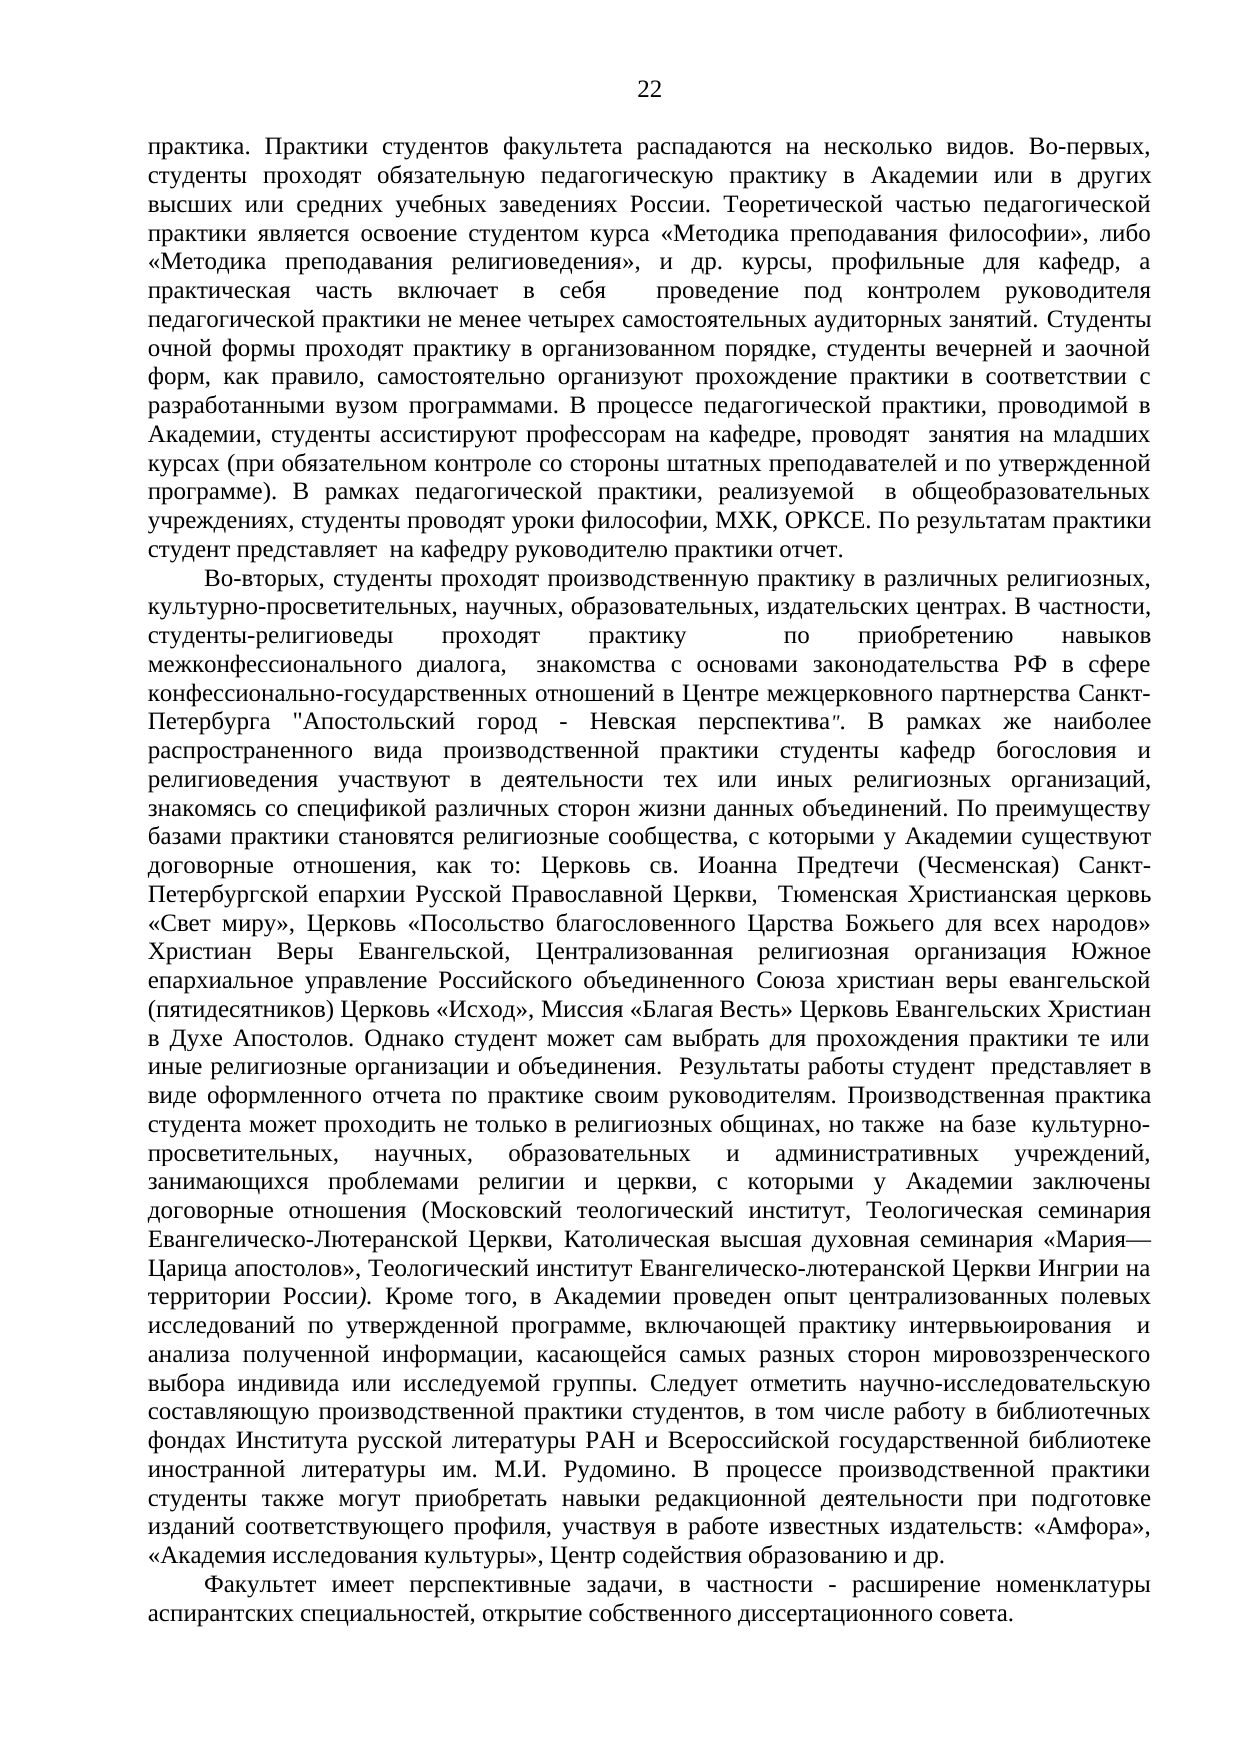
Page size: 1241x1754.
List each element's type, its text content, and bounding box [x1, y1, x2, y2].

text Во-вторых, студенты проходят производственную практику в различных религиозных, культурно-просветительных, научных, образовательных, издательских центрах. В частности, студенты-религиоведы проходят практику по приобретению навыков межконфессионального диалога, знакомства с основами законодательства РФ в сфере конфессионально-государственных отношений в Центре межцерковного партнерства Санкт-Петербурга "Апостольский город - Невская перспектива". В рамках же наиболее распространенного вида производственной практики студенты кафедр богословия и религиоведения участвуют в деятельности тех или иных религиозных организаций, знакомясь со спецификой различных сторон жизни данных объединений. По преимуществу базами практики становятся религиозные сообщества, с которыми у Академии существуют договорные отношения, как то: Церковь св. Иоанна Предтечи (Чесменская) Санкт-Петербургской епархии Русской Православной Церкви, Тюменская Христианская церковь «Свет миру», Церковь «Посольство благословенного Царства Божьего для всех народов» Христиан Веры Евангельской, Централизованная религиозная организация Южное епархиальное управление Российского объединенного Союза христиан веры евангельской (пятидесятников) Церковь «Исход», Миссия «Благая Весть» Церковь Евангельских Христиан в Духе Апостолов. Однако студент может сам выбрать для прохождения практики те или иные религиозные организации и объединения. Результаты работы студент представляет в виде оформленного отчета по практике своим руководителям. Производственная практика студента может проходить не только в религиозных общинах, но также на базе культурно-просветительных, научных, образовательных и административных учреждений, занимающихся проблемами религии и церкви, с которыми у Академии заключены договорные отношения (Московский теологический институт, Теологическая семинария Евангелическо-Лютеранской Церкви, Католическая высшая духовная семинария «Мария—Царица апостолов», Теологический институт Евангелическо-лютеранской Церкви Ингрии на территории России). Кроме того, в Академии проведен опыт централизованных полевых исследований по утвержденной программе, включающей практику интервьюирования и анализа полученной информации, касающейся самых разных сторон мировоззренческого выбора индивида или исследуемой группы. Следует отметить научно-исследовательскую составляющую производственной практики студентов, в том числе работу в библиотечных фондах Института русской литературы РАН и Всероссийской государственной библиотеке иностранной литературы им. М.И. Рудомино. В процессе производственной практики студенты также могут приобретать навыки редакционной деятельности при подготовке изданий соответствующего профиля, участвуя в работе известных издательств: «Амфора», «Академия исследования культуры», Центр содействия образованию и др. [148, 620, 1152, 1023]
text Факультет имеет перспективные задачи, в частности - расширение номенклатуры аспирантских специальностей, открытие собственного диссертационного совета. [148, 1569, 1152, 1626]
text Во-вторых, студенты проходят производственную практику в различных религиозных, культурно-просветительных, научных, образовательных, издательских центрах. В частности, студенты-религиоведы проходят практику по приобретению навыков межконфессионального диалога, знакомства с основами законодательства РФ в сфере конфессионально-государственных отношений в Центре межцерковного партнерства Санкт-Петербурга "Апостольский город - Невская перспектива". В рамках же наиболее распространенного вида производственной практики студенты кафедр богословия и религиоведения участвуют в деятельности тех или иных религиозных организаций, знакомясь со спецификой различных сторон жизни данных объединений. По преимуществу базами практики становятся религиозные сообщества, с которыми у Академии существуют договорные отношения, как то: Церковь св. Иоанна Предтечи (Чесменская) Санкт-Петербургской епархии Русской Православной Церкви, Тюменская Христианская церковь «Свет миру», Церковь «Посольство благословенного Царства Божьего для всех народов» Христиан Веры Евангельской, Централизованная религиозная организация Южное епархиальное управление Российского объединенного Союза христиан веры евангельской (пятидесятников) Церковь «Исход», Миссия «Благая Весть» Церковь Евангельских Христиан в Духе Апостолов. Однако студент может сам выбрать для прохождения практики те или иные религиозные организации и объединения. Результаты работы студент представляет в виде оформленного отчета по практике своим руководителям. Производственная практика студента может проходить не только в религиозных общинах, но также на базе культурно-просветительных, научных, образовательных и административных учреждений, занимающихся проблемами религии и церкви, с которыми у Академии заключены договорные отношения (Московский теологический институт, Теологическая семинария Евангелическо-Лютеранской Церкви, Католическая высшая духовная семинария «Мария—Царица апостолов», Теологический институт Евангелическо-лютеранской Церкви Ингрии на территории России). Кроме того, в Академии проведен опыт централизованных полевых исследований по утвержденной программе, включающей практику интервьюирования и анализа полученной информации, касающейся самых разных сторон мировоззренческого выбора индивида или исследуемой группы. Следует отметить научно-исследовательскую составляющую производственной практики студентов, в том числе работу в библиотечных фондах Института русской литературы РАН и Всероссийской государственной библиотеке иностранной литературы им. М.И. Рудомино. В процессе производственной практики студенты также могут приобретать навыки редакционной деятельности при подготовке изданий соответствующего профиля, участвуя в работе известных издательств: «Амфора», «Академия исследования культуры», Центр содействия образованию и др. [148, 1281, 1152, 1569]
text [148, 131, 1152, 563]
